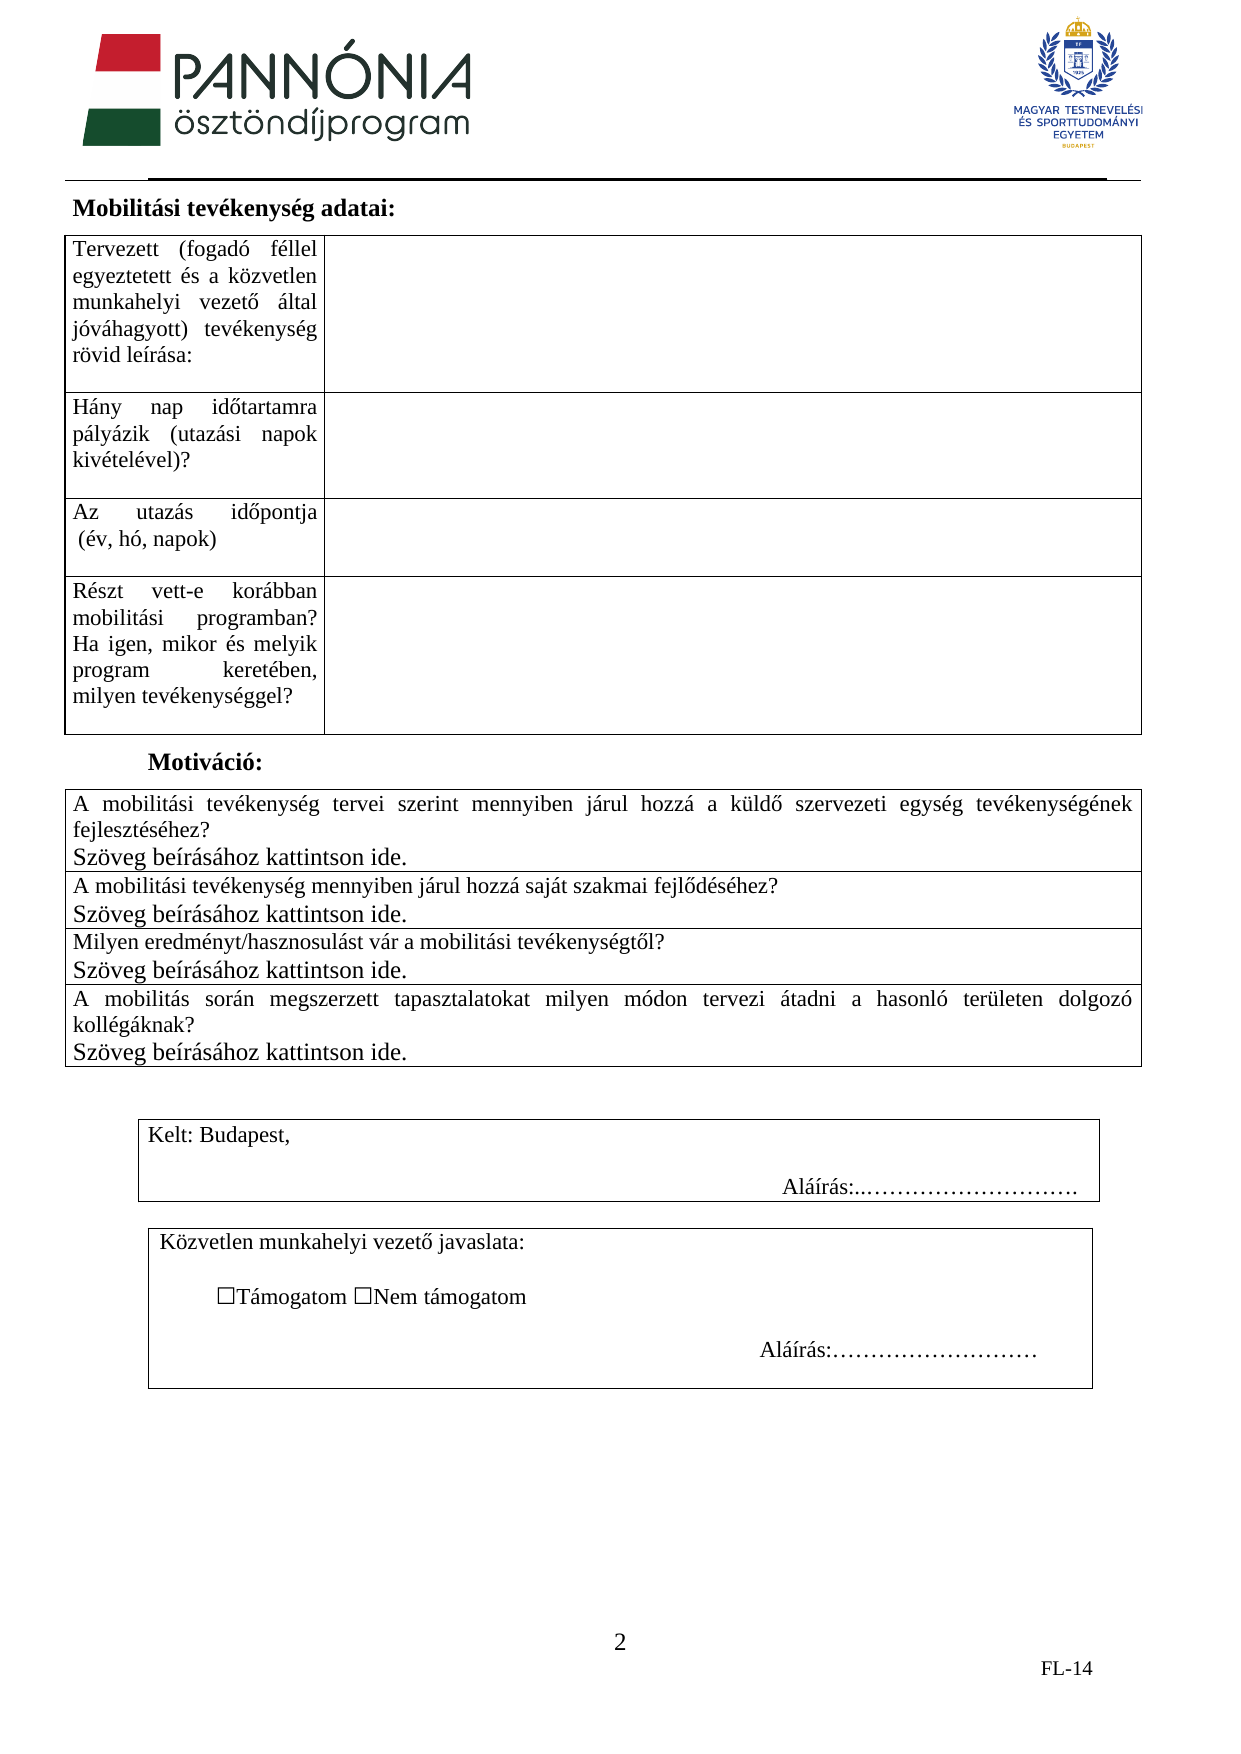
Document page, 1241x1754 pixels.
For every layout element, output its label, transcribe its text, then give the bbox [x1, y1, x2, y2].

table_header Mobilitási tevékenység adatai: [65, 181, 1141, 234]
table_cell [325, 499, 1141, 576]
table_header A mobilitási tevékenység tervei szerint mennyiben járul hozzá a küldő szervezeti egység tevékenységének fejlesztéséhez? [66, 790, 1141, 871]
table_cell Hány nap időtartamra pályázik (utazási napok kivételével)? [66, 393, 324, 497]
table_cell Részt vett-e korábban mobilitási programban? Ha igen, mikor és melyik program keretében, milyen tevékenységgel? [66, 577, 324, 734]
table_header Közvetlen munkahelyi vezető javaslata: Támogatom Nem támogatom Aláírás:……………………… [149, 1229, 1092, 1387]
table_cell [325, 577, 1141, 734]
text Aláírás:..………………………. [139, 1170, 1099, 1201]
table_cell Milyen eredményt/hasznosulást vár a mobilitási tevékenységtől? [66, 929, 1141, 983]
table_cell [325, 393, 1141, 497]
table_cell Tervezett (fogadó féllel egyeztetett és a közvetlen munkahelyi vezető által jóváhagyott) tevékenység rövid leírása: [66, 236, 324, 392]
text Motiváció: [148, 747, 1093, 776]
table_cell Az utazás időpontja (év, hó, napok) [66, 499, 324, 576]
table_cell [325, 236, 1141, 392]
text Kelt: Budapest, [139, 1120, 1099, 1148]
table_cell A mobilitási tevékenység mennyiben járul hozzá saját szakmai fejlődéséhez? [66, 872, 1141, 927]
picture [82, 34, 471, 146]
table_cell A mobilitás során megszerzett tapasztalatokat milyen módon tervezi átadni a hasonló területen dolgozó kollégáknak? [66, 985, 1141, 1066]
